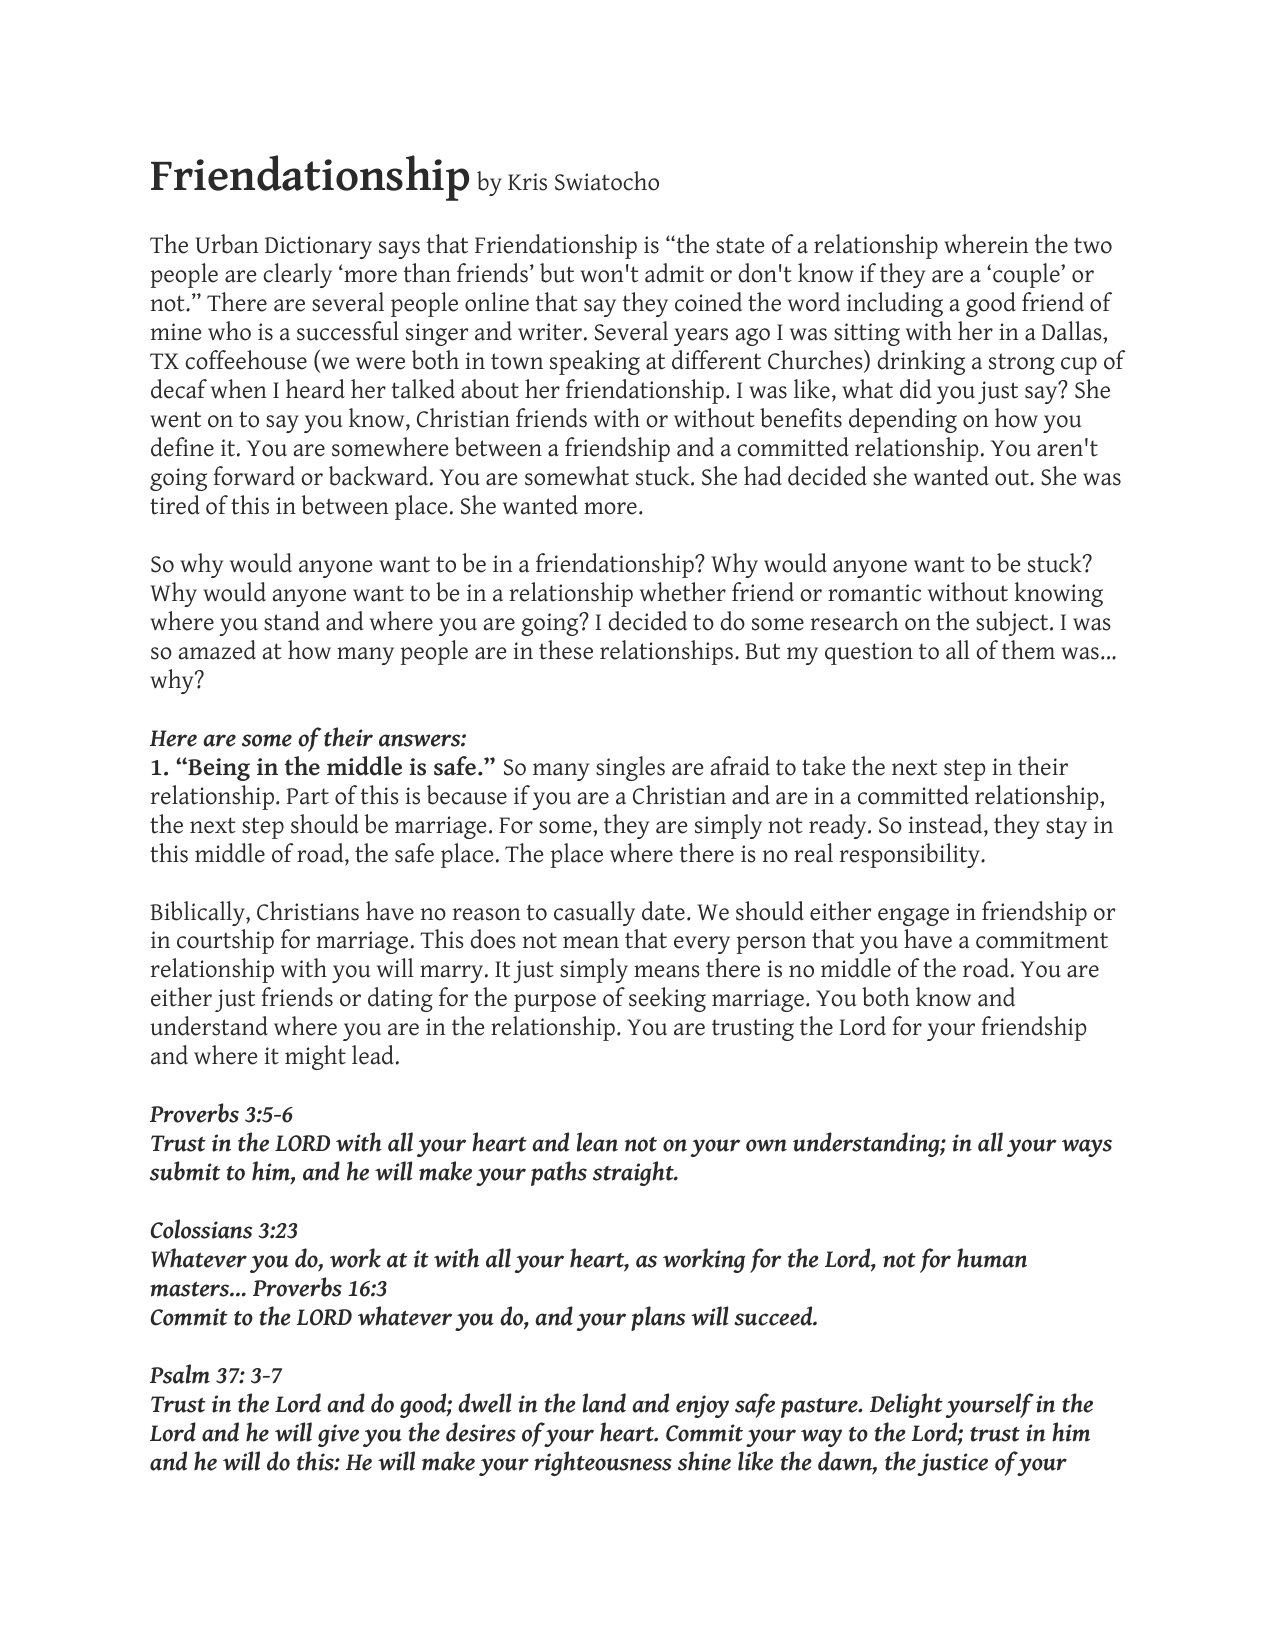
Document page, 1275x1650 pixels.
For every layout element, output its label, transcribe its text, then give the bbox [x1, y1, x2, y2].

text The Urban Dictionary says that Friendationship is “the state of a relationship wherein the two people are clearly ‘more than friends’ but won't admit or don't know if they are a ‘couple’ or not.” There are several people online that say they coined the word including a good friend of mine who is a successful singer and writer. Several years ago I was sitting with her in a Dallas, TX coffeehouse (we were both in town speaking at different Churches) drinking a strong cup of decaf when I heard her talked about her friendationship. I was like, what did you just say? She went on to say you know, Christian friends with or without benefits depending on how you define it. You are somewhere between a friendship and a committed relationship. You aren't going forward or backward. You are somewhat stuck. She had decided she wanted out. She was tired of this in between place. She wanted more. [649, 352, 1125, 522]
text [150, 522, 1125, 1477]
text Friendationship by Kris Swiatocho [471, 150, 1125, 203]
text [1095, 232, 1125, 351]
